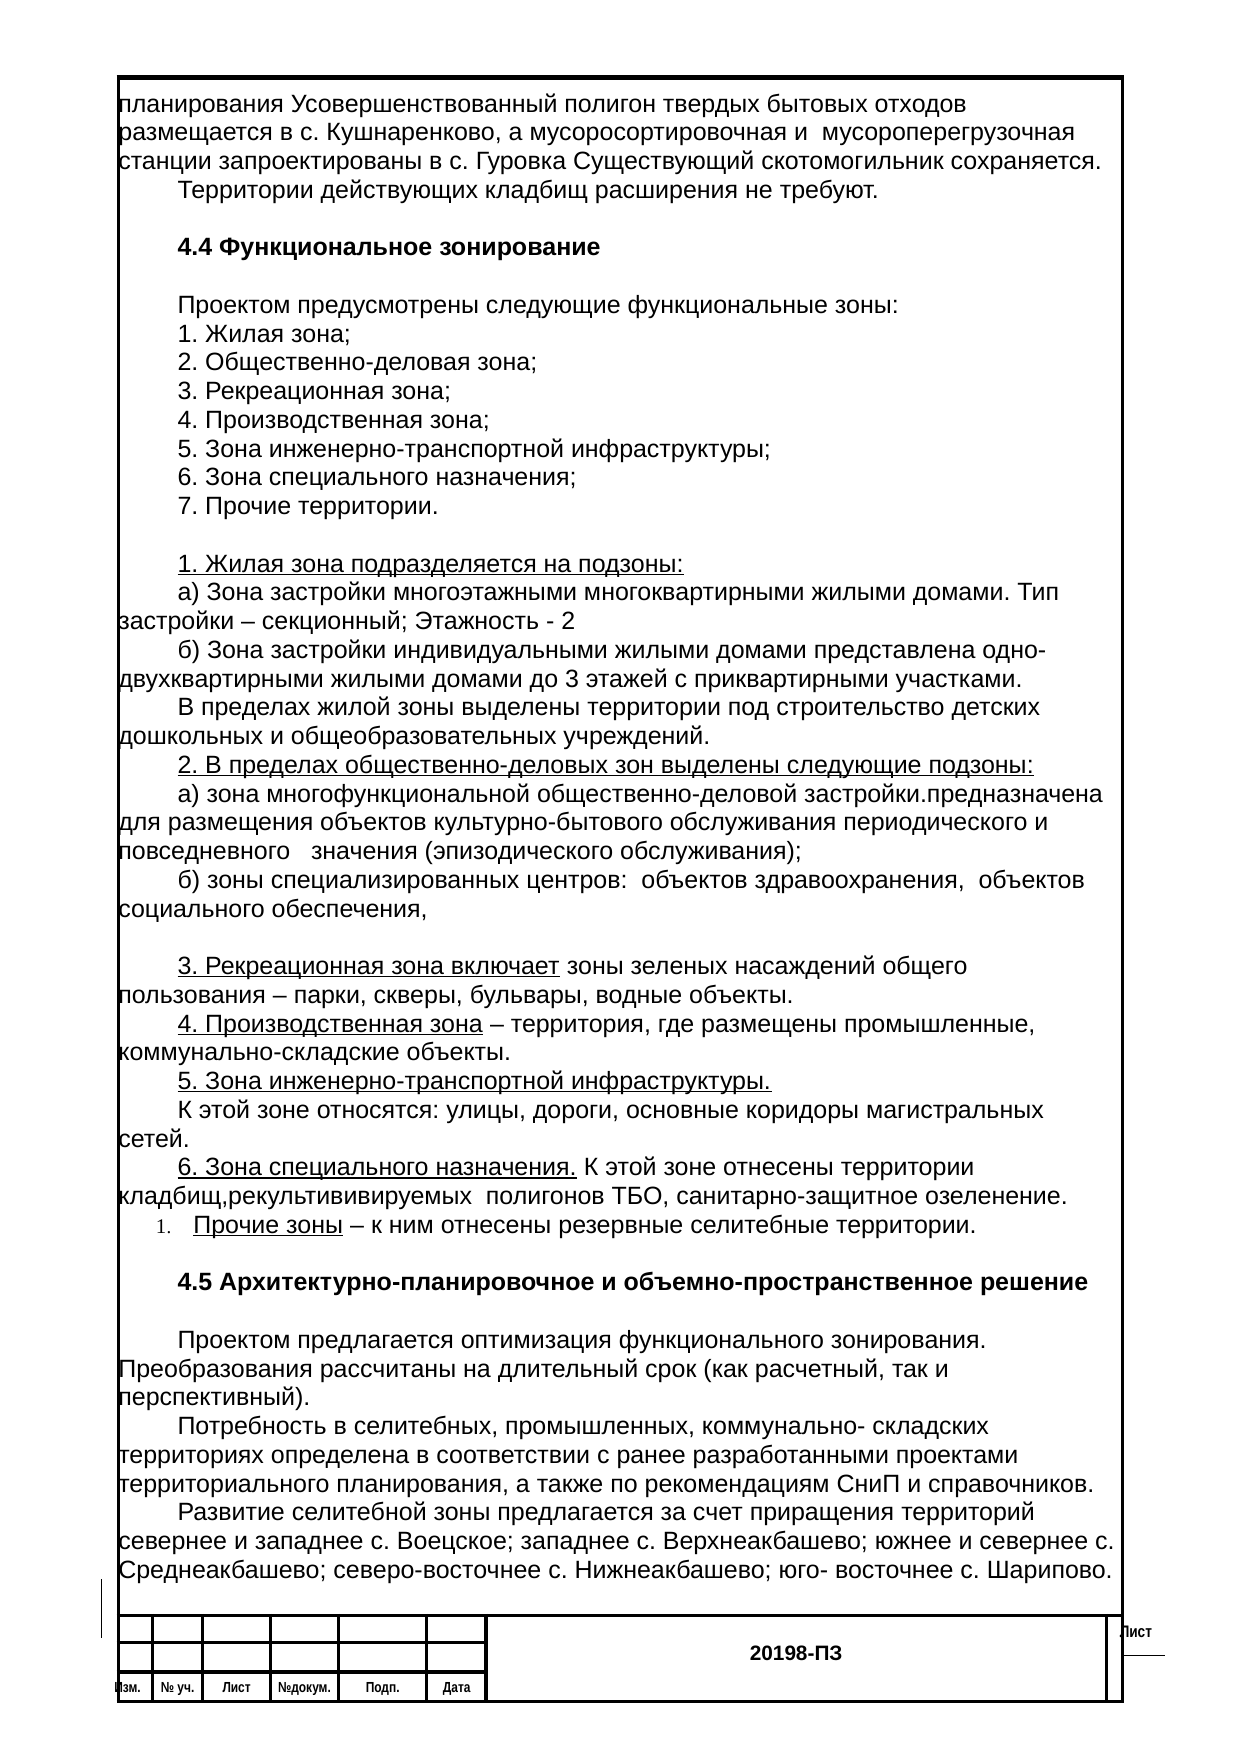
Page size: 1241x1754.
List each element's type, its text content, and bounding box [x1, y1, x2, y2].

text 4. Производственная зона; [118, 405, 1122, 434]
text б) зоны специализированных центров: объектов здравоохранения, объектов социального обеспечения, [118, 865, 1122, 922]
text 4.5 Архитектурно-планировочное и объемно-пространственное решение [118, 1267, 1122, 1296]
text 2. Общественно-деловая зона; [118, 347, 1122, 376]
text 2. В пределах общественно-деловых зон выделены следующие подзоны: [118, 750, 1122, 779]
text Проектом предлагается оптимизация функционального зонирования. Преобразования рассчитаны на длительный срок (как расчетный, так и перспективный). [118, 1325, 1122, 1411]
text 4.4 Функциональное зонирование [118, 232, 1122, 261]
text Проектом предусмотрены следующие функциональные зоны: [118, 290, 1122, 319]
text а) Зона застройки многоэтажными многоквартирными жилыми домами. Тип застройки – секционный; Этажность - 2 [118, 577, 1122, 635]
text а) зона многофункциональной общественно-деловой застройки.предназначена для размещения объектов культурно-бытового обслуживания периодического и повседневного значения (эпизодического обслуживания); [118, 779, 1122, 865]
text 6. Зона специального назначения. К этой зоне отнесены территории кладбищ,рекультививируемых полигонов ТБО, санитарно-защитное озеленение. [118, 1152, 1122, 1210]
list Прочие зоны – к ним отнесены резервные селитебные территории. [156, 1210, 1122, 1239]
text Потребность в селитебных, промышленных, коммунально- складских территориях определена в соответствии с ранее разработанными проектами территориального планирования, а также по рекомендациям СниП и справочников. [118, 1411, 1122, 1497]
text К этой зоне относятся: улицы, дороги, основные коридоры магистральных сетей. [118, 1095, 1122, 1152]
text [118, 1497, 1122, 1584]
text 3. Рекреационная зона; [118, 376, 1122, 405]
text 7. Прочие территории. [118, 491, 1122, 520]
text В пределах жилой зоны выделены территории под строительство детских дошкольных и общеобразовательных учреждений. [118, 692, 1122, 750]
text 1. Жилая зона подразделяется на подзоны: [118, 549, 1122, 577]
text 5. Зона инженерно-транспортной инфраструктуры; [118, 434, 1122, 462]
text б) Зона застройки индивидуальными жилыми домами представлена одно- двухквартирными жилыми домами до 3 этажей с приквартирными участками. [118, 635, 1122, 692]
text Территории действующих кладбищ расширения не требуют. [118, 175, 1122, 204]
text 6. Зона специального назначения; [118, 462, 1122, 491]
text 1. Жилая зона; [118, 319, 1122, 347]
text 5. Зона инженерно-транспортной инфраструктуры. [118, 1066, 1122, 1095]
text 3. Рекреационная зона включает зоны зеленых насаждений общего пользования – парки, скверы, бульвары, водные объекты. [118, 951, 1122, 1009]
text 4. Производственная зона – территория, где размещены промышленные, коммунально-складские объекты. [118, 1009, 1122, 1066]
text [118, 89, 1122, 175]
